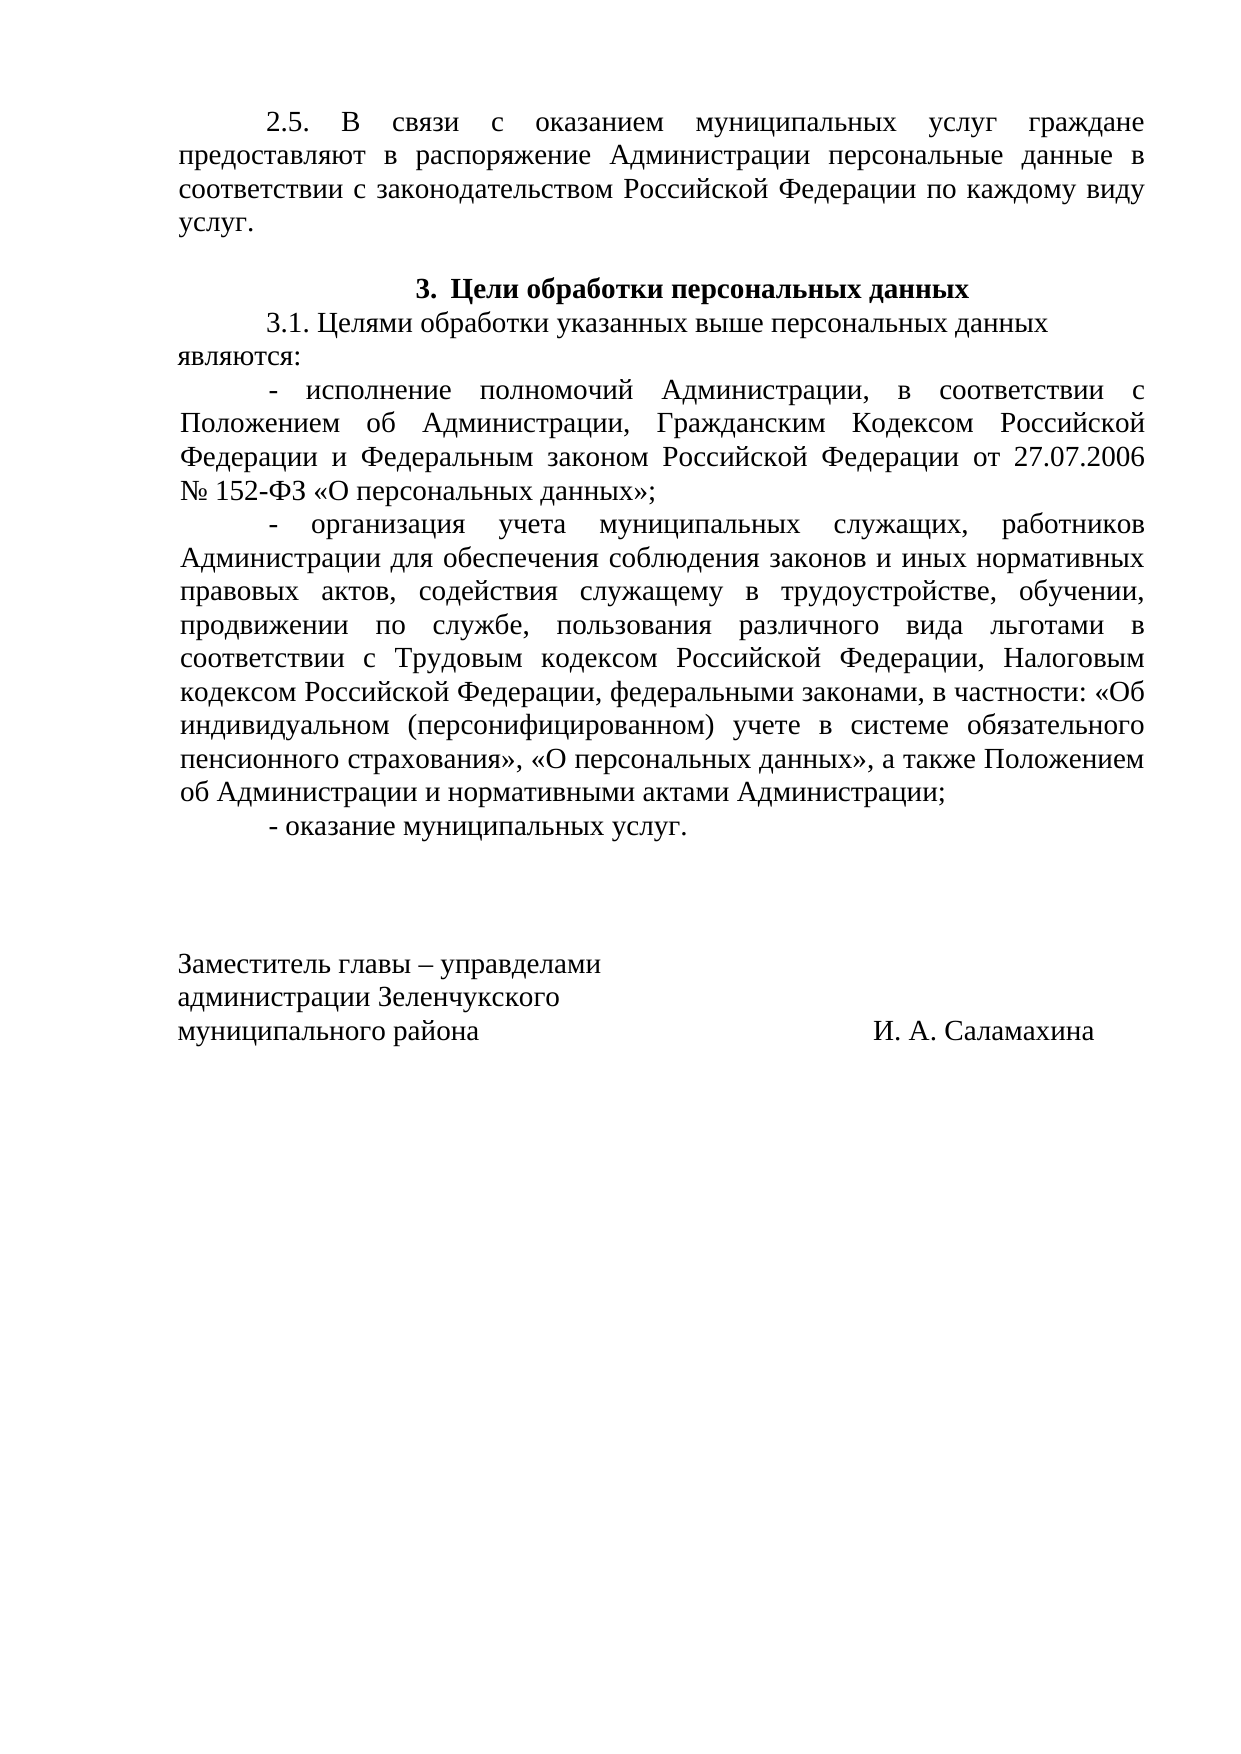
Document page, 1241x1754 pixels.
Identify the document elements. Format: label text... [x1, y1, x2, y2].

list Цели обработки персональных данных [290, 271, 1095, 305]
text 3.1. Целями обработки указанных выше персональных данных являются: [177, 305, 1152, 372]
text 2.5. В связи с оказанием муниципальных услуг граждане предоставляют в распоряжение Администрации персональные данные в соответствии с законодательством Российской Федерации по каждому виду услуг. [178, 104, 1146, 238]
text - оказание муниципальных услуг. [180, 808, 1146, 842]
text муниципального района И. А. Саламахина [177, 1013, 1152, 1047]
text - исполнение полномочий Администрации, в соответствии с Положением об Администрации, Гражданским Кодексом Российской Федерации и Федеральным законом Российской Федерации от 27.07.2006 № 152-ФЗ «О персональных данных»; [180, 372, 1146, 506]
text администрации Зеленчукского [177, 979, 1152, 1013]
text - организация учета муниципальных служащих, работников Администрации для обеспечения соблюдения законов и иных нормативных правовых актов, содействия служащему в трудоустройстве, обучении, продвижении по службе, пользования различного вида льготами в соответствии с Трудовым кодексом Российской Федерации, Налоговым кодексом Российской Федерации, федеральными законами, в частности: «Об индивидуальном (персонифицированном) учете в системе обязательного пенсионного страхования», «О персональных данных», а также Положением об Администрации и нормативными актами Администрации; [180, 506, 1146, 808]
text Заместитель главы – управделами [177, 946, 1152, 979]
